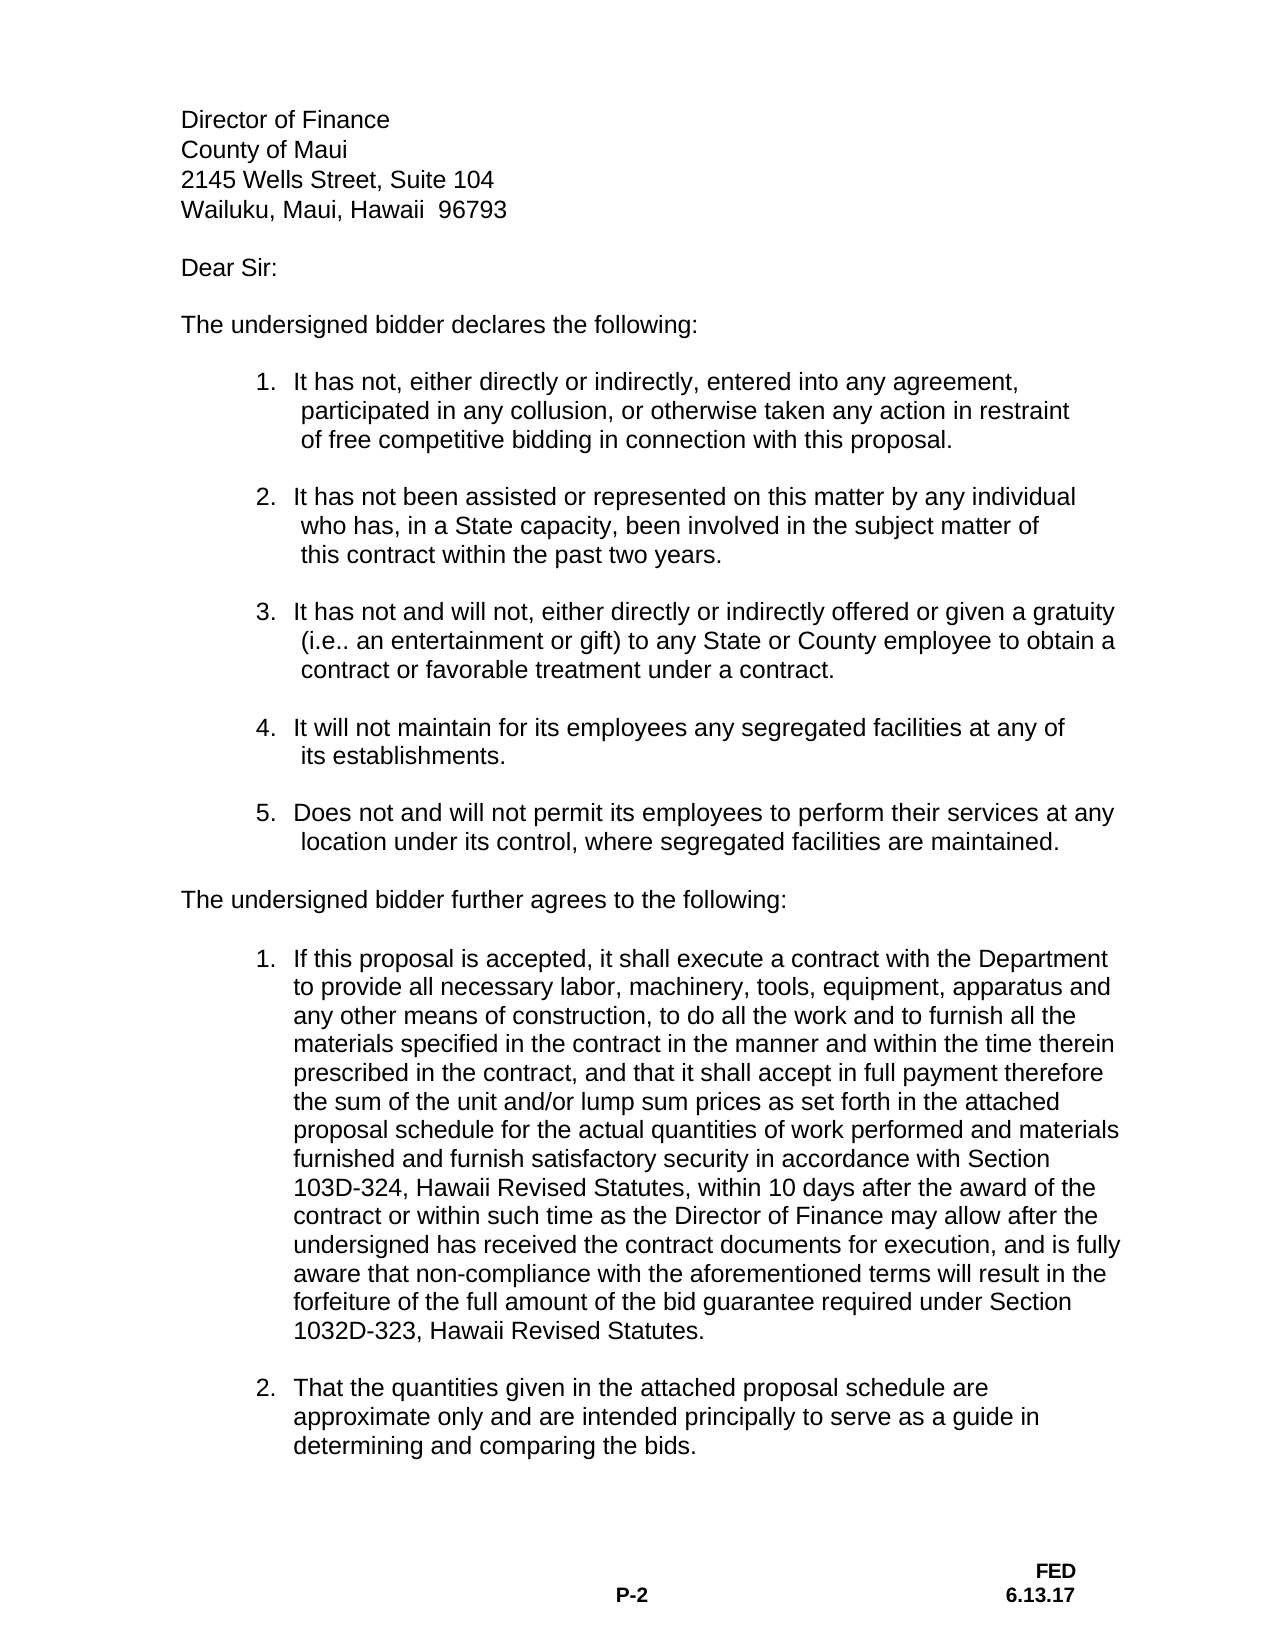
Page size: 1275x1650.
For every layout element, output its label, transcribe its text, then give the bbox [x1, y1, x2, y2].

text 2145 Wells Street, Suite 104 [181, 165, 631, 194]
list If this proposal is accepted, it shall execute a contract with the Department to provide all necessary labor, machinery, tools, equipment, apparatus and any other means of construction, to do all the work and to furnish all the materials specified in the contract in the manner and within the time therein prescribed in the contract, and that it shall accept in full payment therefore the sum of the unit and/or lump sum prices as set forth in the attached proposal schedule for the actual quantities of work performed and materials furnished and furnish satisfactory security in accordance with Section 103D-324, Hawaii Revised Statutes, within 10 days after the award of the contract or within such time as the Director of Finance may allow after the undersigned has received the contract documents for execution, and is fully aware that non-compliance with the aforementioned terms will result in the forfeiture of the full amount of the bid guarantee required under Section 1032D-323, Hawaii Revised Statutes. [256, 944, 1124, 1345]
list It has not, either directly or indirectly, entered into any agreement, participated in any collusion, or otherwise taken any action in restraint of free competitive bidding in connection with this proposal. [256, 368, 1094, 454]
list It will not maintain for its employees any segregated facilities at any of its establishments. [256, 713, 1094, 770]
text The undersigned bidder declares the following: [181, 311, 1124, 339]
list It has not and will not, either directly or indirectly offered or given a gratuity (i.e.. an entertainment or gift) to any State or County employee to obtain a contract or favorable treatment under a contract. [256, 598, 1117, 684]
text Wailuku, Maui, Hawaii 96793 [181, 195, 556, 224]
list Does not and will not permit its employees to perform their services at any location under its control, where segregated facilities are maintained. [256, 798, 1117, 857]
text Dear Sir: [181, 253, 1124, 282]
text County of Maui [181, 135, 464, 164]
list That the quantities given in the attached proposal schedule are approximate only and are intended principally to serve as a guide in determining and comparing the bids. [256, 1374, 1042, 1460]
list It has not been assisted or represented on this matter by any individual who has, in a State capacity, been involved in the subject matter of this contract within the past two years. [256, 483, 1079, 569]
text Director of Finance [181, 105, 464, 134]
text FED [1036, 1560, 1124, 1584]
text P-2 6.13.17 [616, 1584, 1124, 1608]
text The undersigned bidder further agrees to the following: [181, 886, 1124, 914]
